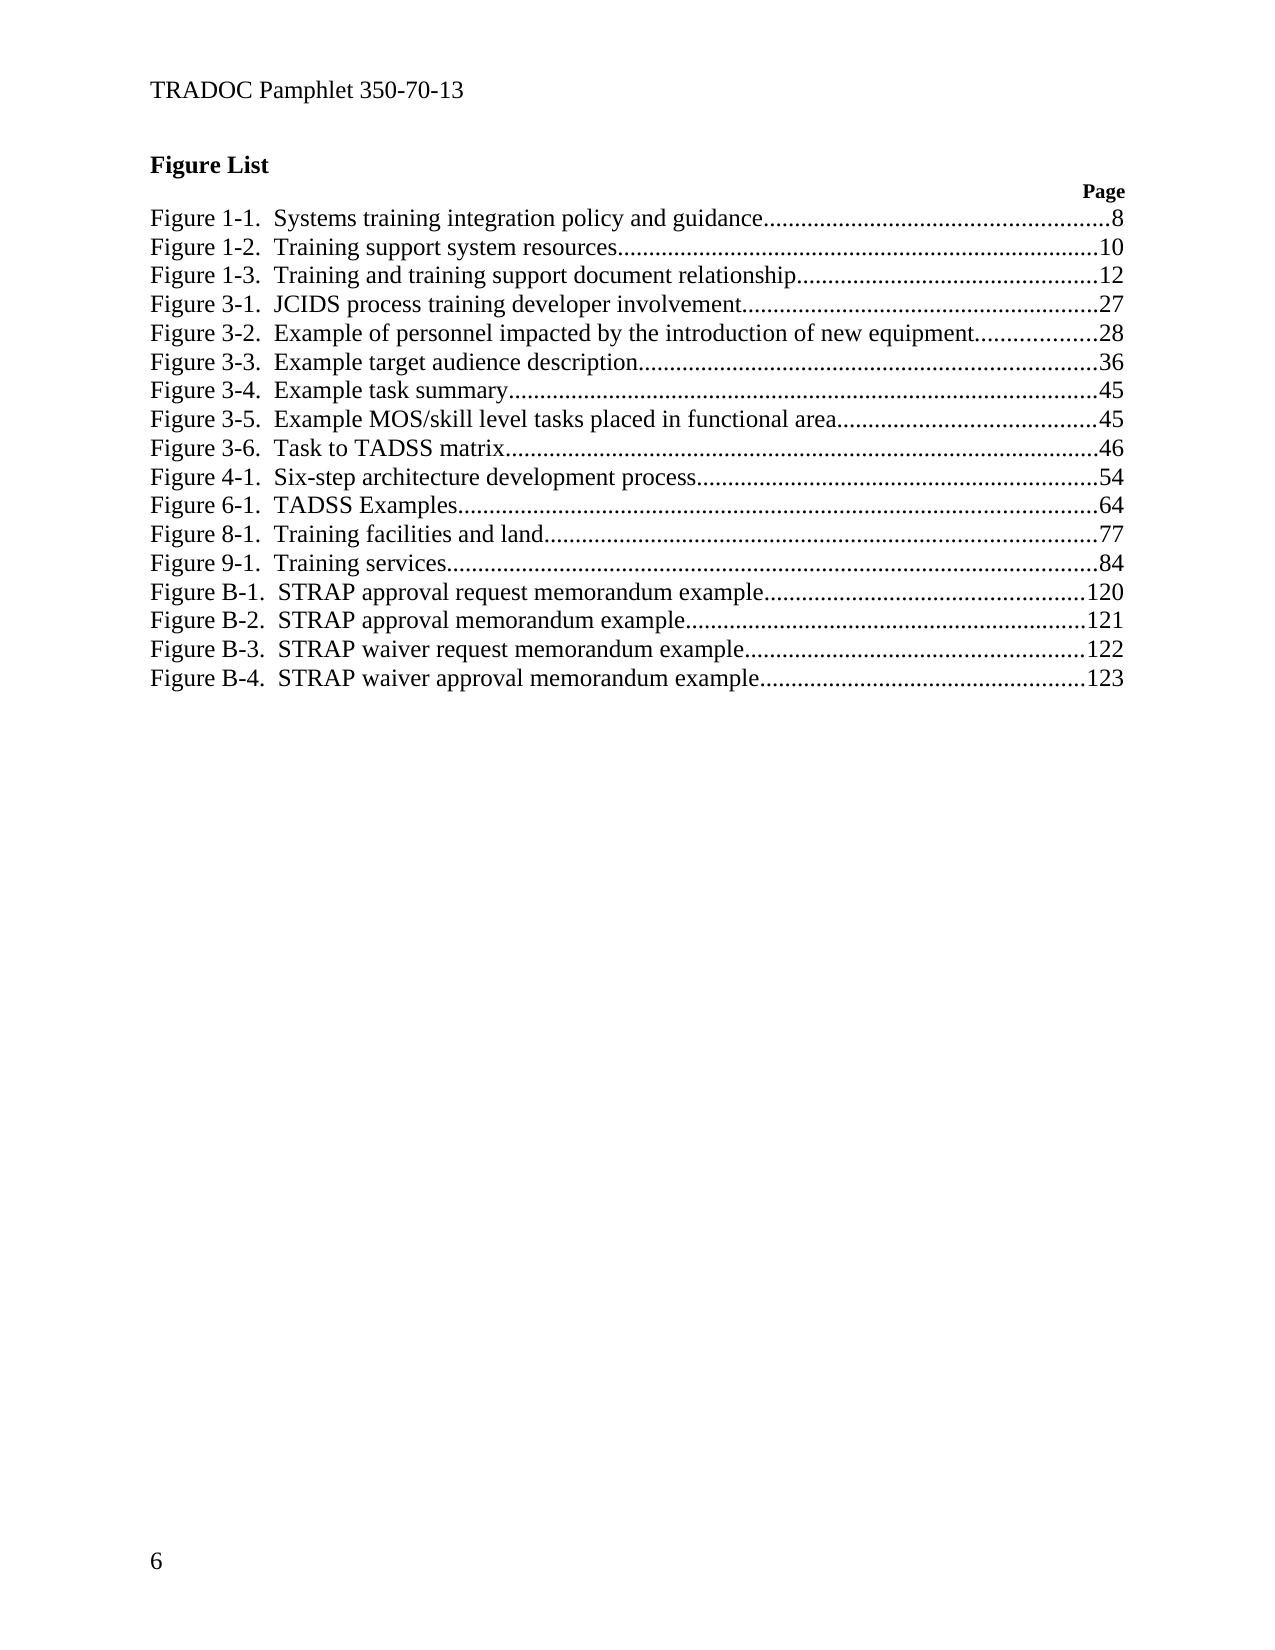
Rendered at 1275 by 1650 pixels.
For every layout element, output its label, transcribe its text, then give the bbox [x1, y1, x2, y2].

text Figure List [150, 150, 1125, 179]
text Figure 6-1. TADSS Examples 64 [150, 490, 1125, 519]
text Figure 1-2. Training support system resources 10 [150, 232, 1125, 260]
text Figure 4-1. Six-step architecture development process 54 [150, 462, 1125, 490]
text Figure B-3. STRAP waiver request memorandum example 122 [150, 634, 1125, 663]
text Page [150, 179, 1125, 203]
text Figure 8-1. Training facilities and land 77 [150, 519, 1125, 548]
text Figure 3-4. Example task summary 45 [150, 375, 1125, 404]
text Figure 1-1. Systems training integration policy and guidance 8 [150, 203, 1125, 232]
text Figure 3-2. Example of personnel impacted by the introduction of new equipment 28 [150, 318, 1125, 347]
text Figure 3-6. Task to TADSS matrix 46 [150, 433, 1125, 462]
text Figure B-2. STRAP approval memorandum example 121 [150, 605, 1125, 634]
text Figure 3-5. Example MOS/skill level tasks placed in functional area 45 [150, 404, 1125, 433]
text Figure 3-1. JCIDS process training developer involvement 27 [150, 289, 1125, 318]
text Figure B-1. STRAP approval request memorandum example 120 [150, 577, 1125, 605]
text Figure 9-1. Training services 84 [150, 548, 1125, 577]
text Figure 1-3. Training and training support document relationship 12 [150, 260, 1125, 289]
text Figure 3-3. Example target audience description 36 [150, 347, 1125, 375]
text Figure B-4. STRAP waiver approval memorandum example 123 [150, 663, 1125, 692]
